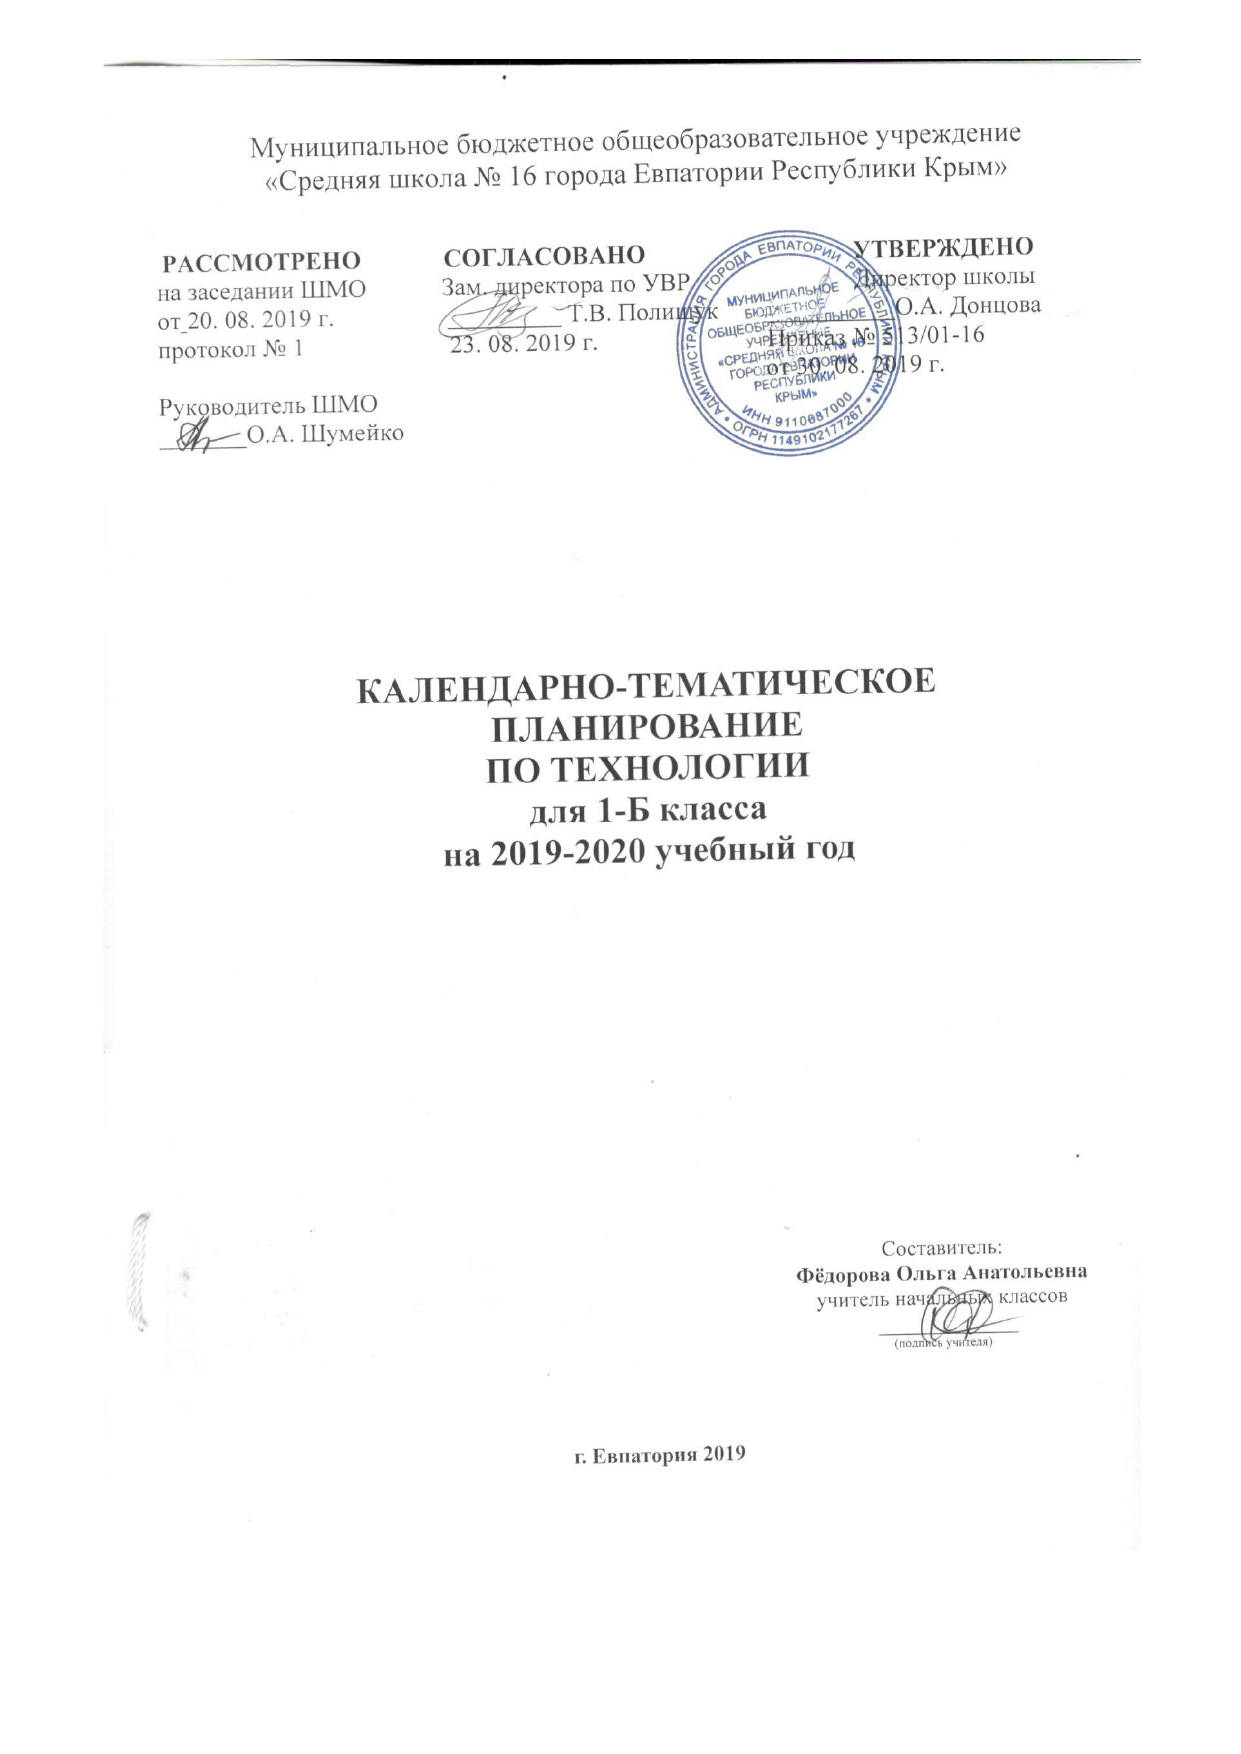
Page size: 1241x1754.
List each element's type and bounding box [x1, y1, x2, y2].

picture [103, 59, 1152, 1555]
